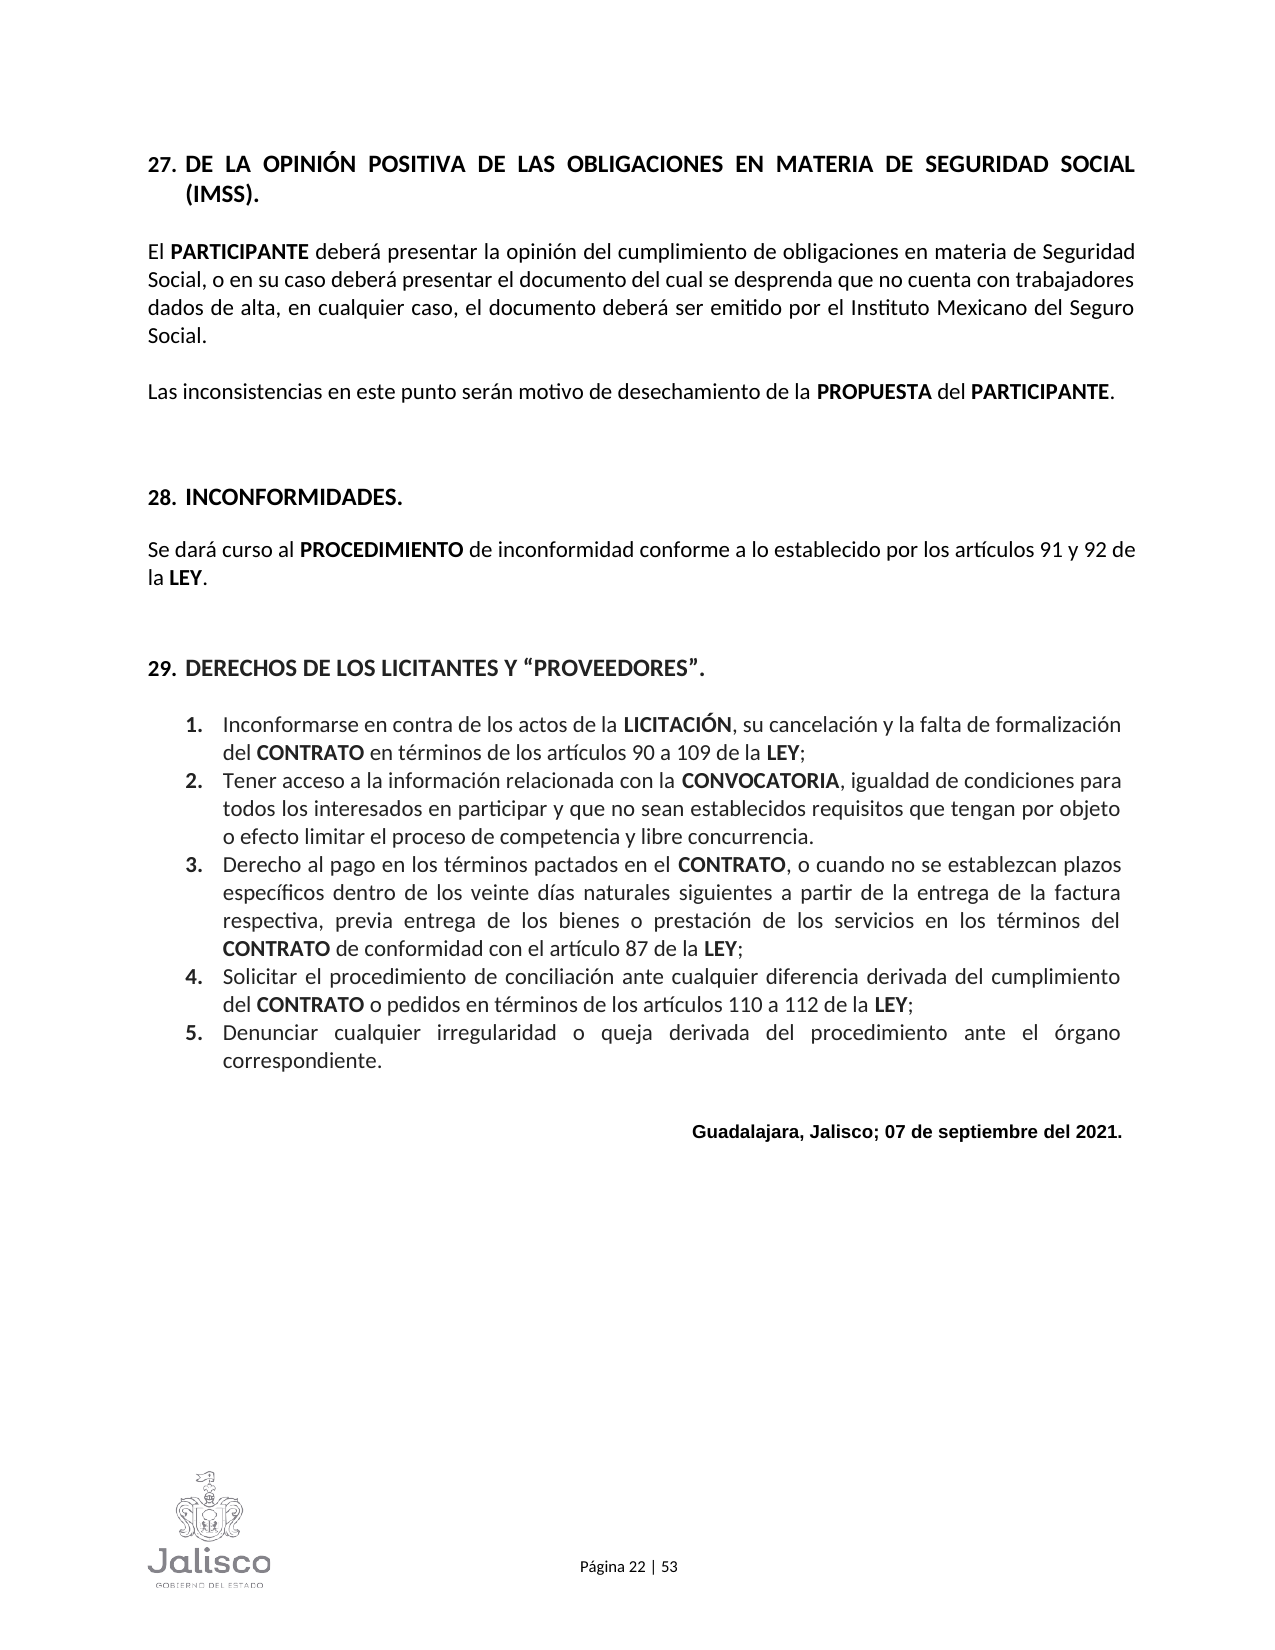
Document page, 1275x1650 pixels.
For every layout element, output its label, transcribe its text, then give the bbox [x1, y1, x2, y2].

text El PARTICIPANTE deberá presentar la opinión del cumplimiento de obligaciones en materia de Seguridad Social, o en su caso deberá presentar el documento del cual se desprenda que no cuenta con trabajadores dados de alta, en cualquier caso, el documento deberá ser emitido por el Instituto Mexicano del Seguro Social. [148, 237, 1137, 349]
list DERECHOS DE LOS LICITANTES Y “PROVEEDORES”. [148, 652, 1122, 682]
list Inconformarse en contra de los actos de la LICITACIÓN, su cancelación y la falta de formalización del CONTRATO en términos de los artículos 90 a 109 de la LEY; [185, 710, 1122, 766]
list DE LA OPINIÓN POSITIVA DE LAS OBLIGACIONES EN MATERIA DE SEGURIDAD SOCIAL (IMSS). [148, 148, 1137, 209]
list INCONFORMIDADES. [148, 481, 1137, 512]
list Solicitar el procedimiento de conciliación ante cualquier diferencia derivada del cumplimiento del CONTRATO o pedidos en términos de los artículos 110 a 112 de la LEY; [185, 962, 1122, 1018]
picture [147, 1471, 271, 1588]
text Se dará curso al PROCEDIMIENTO de inconformidad conforme a lo establecido por los artículos 91 y 92 de la LEY. [148, 535, 1137, 591]
list Denunciar cualquier irregularidad o queja derivada del procedimiento ante el órgano correspondiente. [185, 1018, 1122, 1074]
text Guadalajara, Jalisco; 07 de septiembre del 2021. [148, 1120, 1122, 1142]
text Las inconsistencias en este punto serán motivo de desechamiento de la PROPUESTA del PARTICIPANTE. [148, 377, 1137, 405]
list Derecho al pago en los términos pactados en el CONTRATO, o cuando no se establezcan plazos específicos dentro de los veinte días naturales siguientes a partir de la entrega de la factura respectiva, previa entrega de los bienes o prestación de los servicios en los términos del CONTRATO de conformidad con el artículo 87 de la LEY; [185, 850, 1122, 962]
list Tener acceso a la información relacionada con la CONVOCATORIA, igualdad de condiciones para todos los interesados en participar y que no sean establecidos requisitos que tengan por objeto o efecto limitar el proceso de competencia y libre concurrencia. [185, 766, 1122, 850]
